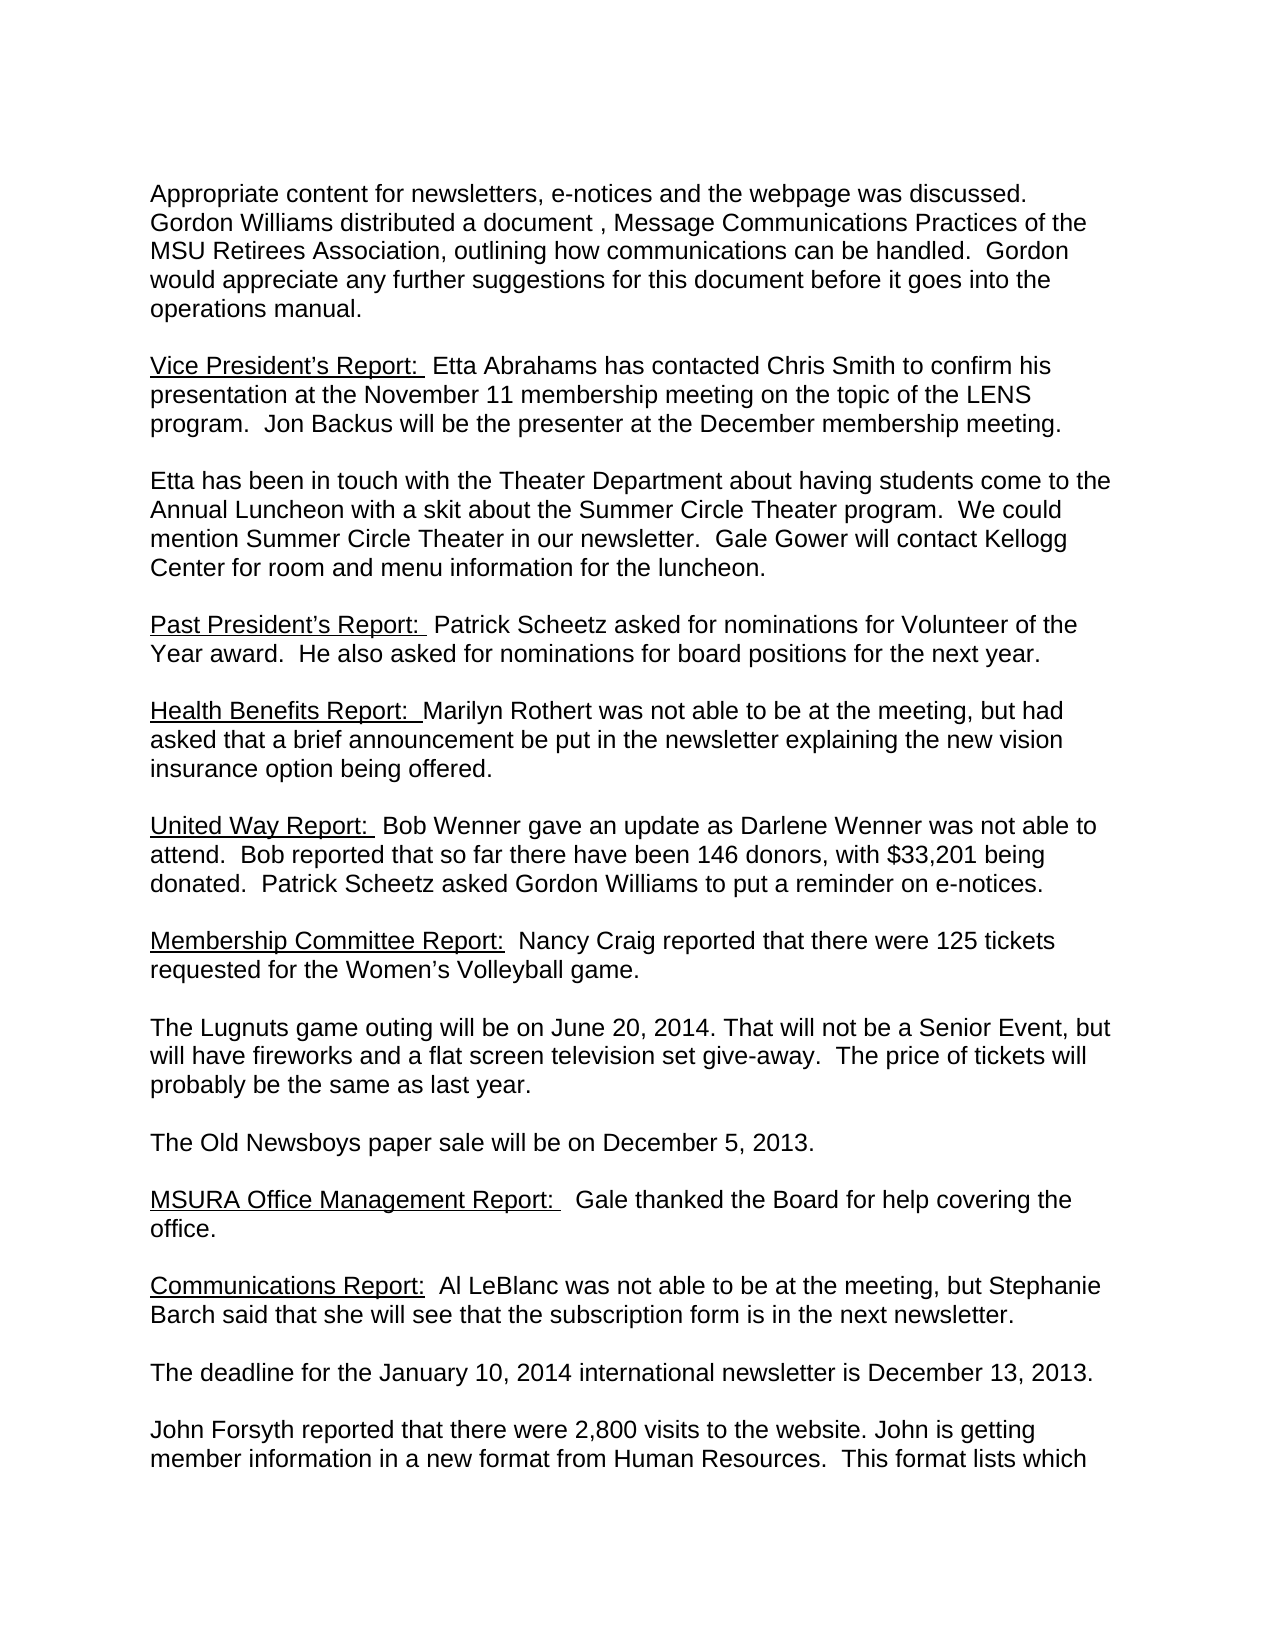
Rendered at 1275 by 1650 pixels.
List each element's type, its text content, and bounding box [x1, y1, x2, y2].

text Appropriate content for newsletters, e-notices and the webpage was discussed. Gordon Williams distributed a document , Message Communications Practices of the MSU Retirees Association, outlining how communications can be handled. Gordon would appreciate any further suggestions for this document before it goes into the operations manual. [150, 179, 1125, 322]
text Membership Committee Report: Nancy Craig reported that there were 125 tickets requested for the Women’s Volleyball game. [150, 926, 1125, 984]
text United Way Report: Bob Wenner gave an update as Darlene Wenner was not able to attend. Bob reported that so far there have been 146 donors, with $33,201 being donated. Patrick Scheetz asked Gordon Williams to put a reminder on e-notices. [150, 811, 1125, 897]
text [150, 1415, 1125, 1472]
text Health Benefits Report: Marilyn Rothert was not able to be at the meeting, but had asked that a brief announcement be put in the newsletter explaining the new vision insurance option being offered. [150, 696, 1125, 782]
text Vice President’s Report: Etta Abrahams has contacted Chris Smith to confirm his presentation at the November 11 membership meeting on the topic of the LENS program. Jon Backus will be the presenter at the December membership meeting. [150, 351, 1125, 437]
text The Lugnuts game outing will be on June 20, 2014. That will not be a Senior Event, but will have fireworks and a flat screen television set give-away. The price of tickets will probably be the same as last year. [150, 1012, 1125, 1099]
text The deadline for the January 10, 2014 international newsletter is December 13, 2013. [150, 1357, 1125, 1386]
text Communications Report: Al LeBlanc was not able to be at the meeting, but Stephanie Barch said that she will see that the subscription form is in the next newsletter. [150, 1271, 1125, 1329]
text The Old Newsboys paper sale will be on December 5, 2013. [150, 1127, 1125, 1156]
text MSURA Office Management Report: Gale thanked the Board for help covering the office. [150, 1185, 1125, 1242]
text Past President’s Report: Patrick Scheetz asked for nominations for Volunteer of the Year award. He also asked for nominations for board positions for the next year. [150, 610, 1125, 667]
text Etta has been in touch with the Theater Department about having students come to the Annual Luncheon with a skit about the Summer Circle Theater program. We could mention Summer Circle Theater in our newsletter. Gale Gower will contact Kellogg Center for room and menu information for the luncheon. [150, 466, 1125, 581]
